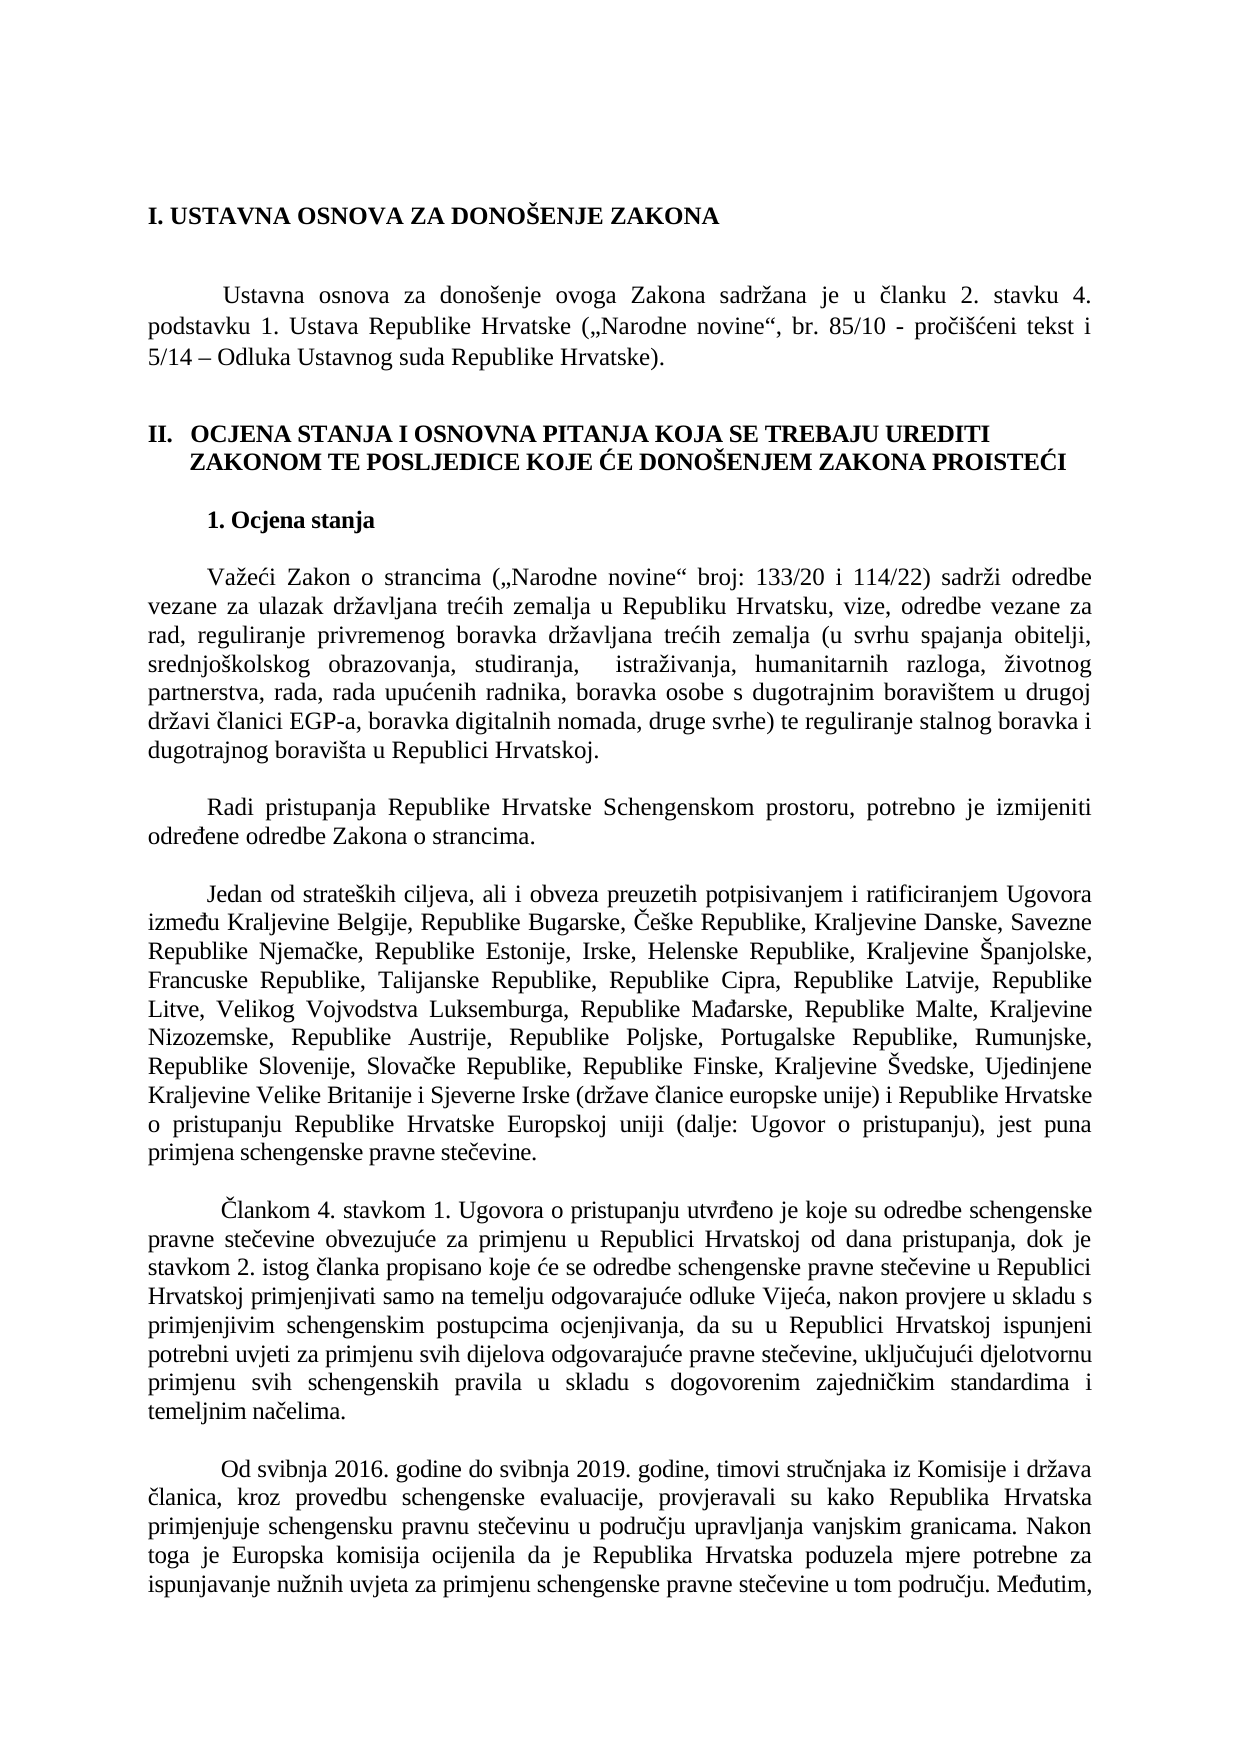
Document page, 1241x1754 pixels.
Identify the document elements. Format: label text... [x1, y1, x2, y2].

text Ustavna osnova za donošenje ovoga Zakona sadržana je u članku 2. stavku 4. podstavku 1. Ustava Republike Hrvatske („Narodne novine“, br. 85/10 - pročišćeni tekst i 5/14 – Odluka Ustavnog suda Republike Hrvatske). [148, 280, 1093, 371]
text ZAKONOM TE POSLJEDICE KOJE ĆE DONOŠENJEM ZAKONA PROISTEĆI [148, 447, 1093, 476]
text 1. Ocjena stanja [148, 505, 1093, 534]
text I. USTAVNA OSNOVA ZA DONOŠENJE ZAKONA [148, 201, 1093, 230]
text Jedan od strateških ciljeva, ali i obveza preuzetih potpisivanjem i ratificiranjem Ugovora između Kraljevine Belgije, Republike Bugarske, Češke Republike, Kraljevine Danske, Savezne Republike Njemačke, Republike Estonije, Irske, Helenske Republike, Kraljevine Španjolske, Francuske Republike, Talijanske Republike, Republike Cipra, Republike Latvije, Republike Litve, Velikog Vojvodstva Luksemburga, Republike Mađarske, Republike Malte, Kraljevine Nizozemske, Republike Austrije, Republike Poljske, Portugalske Republike, Rumunjske, Republike Slovenije, Slovačke Republike, Republike Finske, Kraljevine Švedske, Ujedinjene Kraljevine Velike Britanije i Sjeverne Irske (države članice europske unije) i Republike Hrvatske o pristupanju Republike Hrvatske Europskoj uniji (dalje: Ugovor o pristupanju), jest puna primjena schengenske pravne stečevine. [148, 879, 1093, 1166]
text Važeći Zakon o strancima („Narodne novine“ broj: 133/20 i 114/22) sadrži odredbe vezane za ulazak državljana trećih zemalja u Republiku Hrvatsku, vize, odredbe vezane za rad, reguliranje privremenog boravka državljana trećih zemalja (u svrhu spajanja obitelji, srednjoškolskog obrazovanja, studiranja, istraživanja, humanitarnih razloga, životnog partnerstva, rada, rada upućenih radnika, boravka osobe s dugotrajnim boravištem u drugoj državi članici EGP-a, boravka digitalnih nomada, druge svrhe) te reguliranje stalnog boravka i dugotrajnog boravišta u Republici Hrvatskoj. [148, 562, 1093, 764]
text Radi pristupanja Republike Hrvatske Schengenskom prostoru, potrebno je izmijeniti određene odredbe Zakona o strancima. [148, 792, 1093, 850]
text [148, 1454, 1093, 1597]
text Člankom 4. stavkom 1. Ugovora o pristupanju utvrđeno je koje su odredbe schengenske pravne stečevine obvezujuće za primjenu u Republici Hrvatskoj od dana pristupanja, dok je stavkom 2. istog članka propisano koje će se odredbe schengenske pravne stečevine u Republici Hrvatskoj primjenjivati samo na temelju odgovarajuće odluke Vijeća, nakon provjere u skladu s primjenjivim schengenskim postupcima ocjenjivanja, da su u Republici Hrvatskoj ispunjeni potrebni uvjeti za primjenu svih dijelova odgovarajuće pravne stečevine, uključujući djelotvornu primjenu svih schengenskih pravila u skladu s dogovorenim zajedničkim standardima i temeljnim načelima. [148, 1195, 1093, 1425]
text II. OCJENA STANJA I OSNOVNA PITANJA KOJA SE TREBAJU UREDITI [148, 419, 1093, 447]
